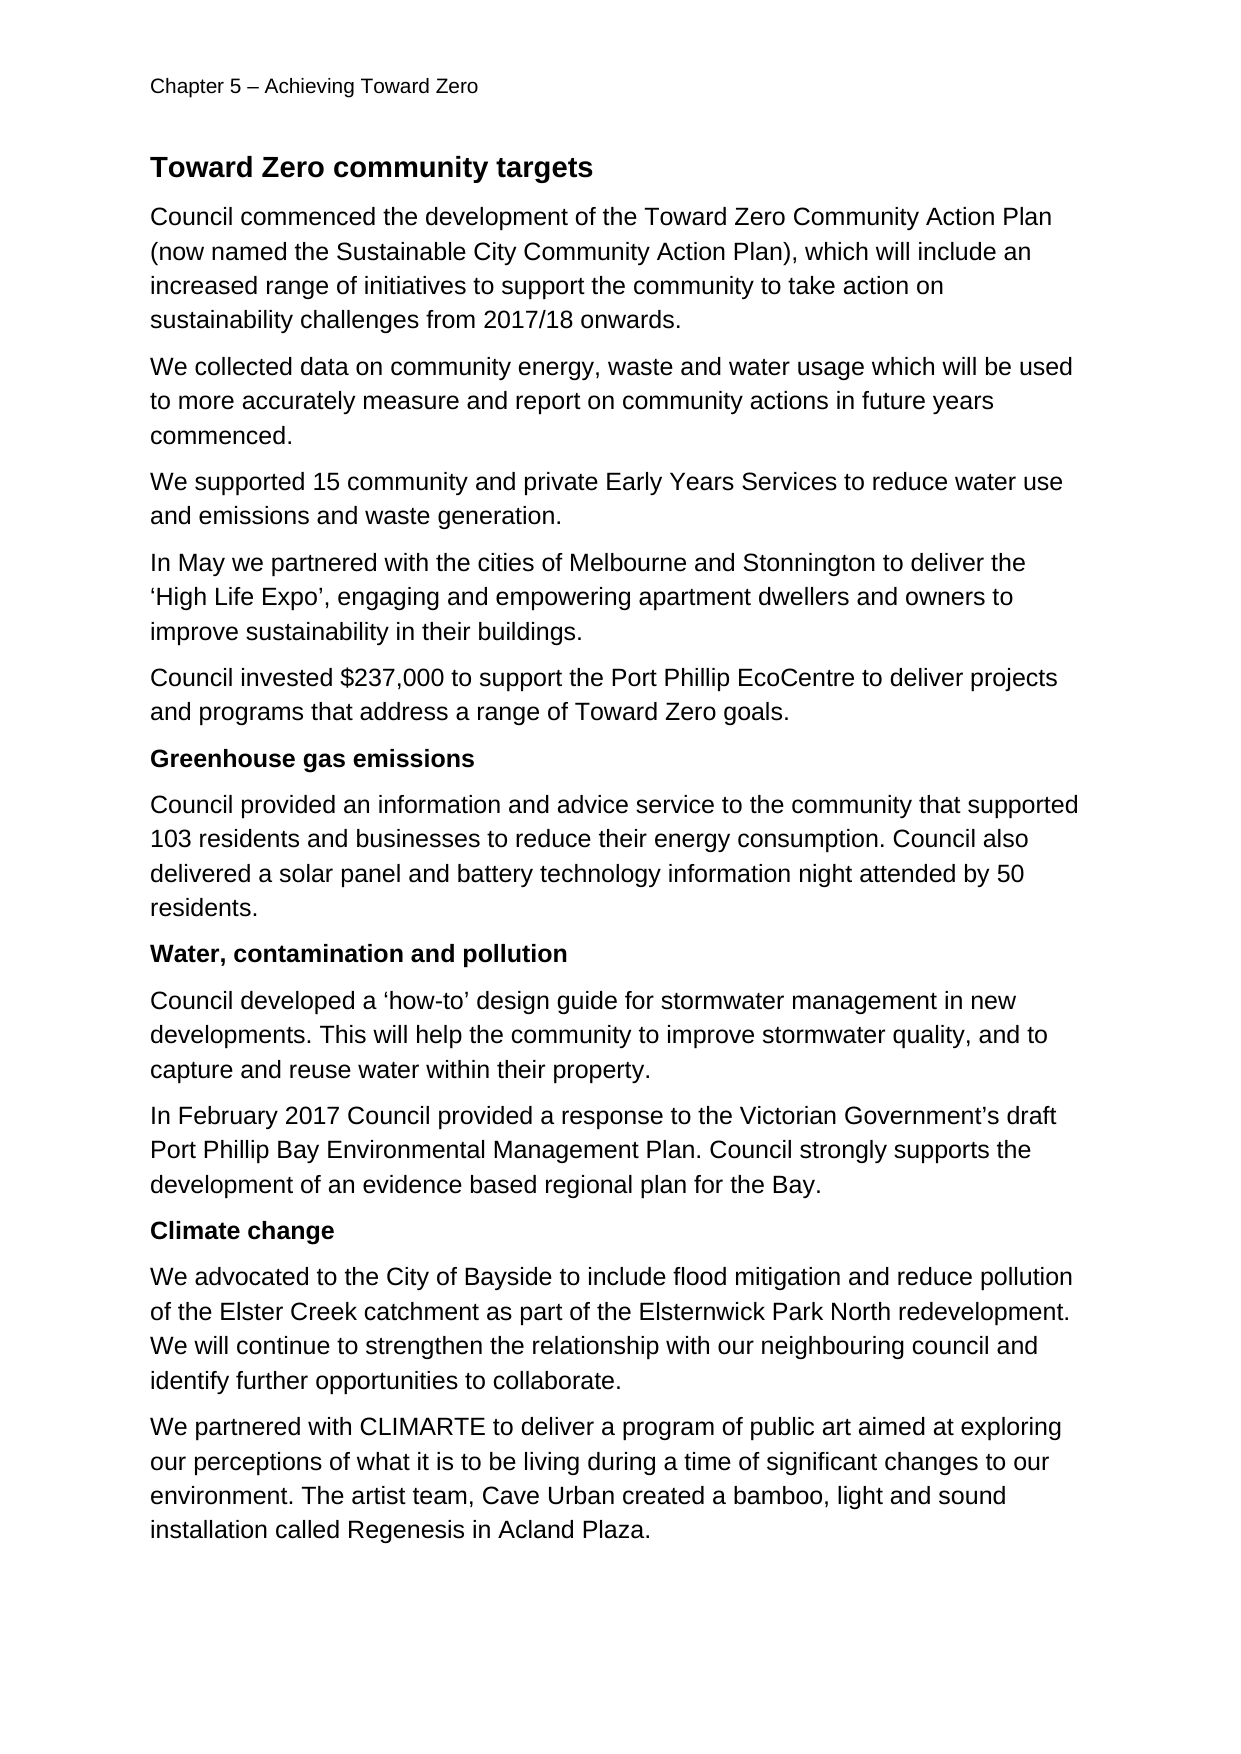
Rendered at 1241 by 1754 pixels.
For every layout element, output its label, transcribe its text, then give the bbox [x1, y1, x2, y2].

text Council invested $237,000 to support the Port Phillip EcoCentre to deliver projects and programs that address a range of Toward Zero goals. [150, 663, 1090, 726]
text Council developed a ‘how-to’ design guide for stormwater management in new developments. This will help the community to improve stormwater quality, and to capture and reuse water within their property. [150, 986, 1090, 1083]
text Council provided an information and advice service to the community that supported 103 residents and businesses to reduce their energy consumption. Council also delivered a solar panel and battery technology information night attended by 50 residents. [150, 790, 1090, 922]
text In February 2017 Council provided a response to the Victorian Government’s draft Port Phillip Bay Environmental Management Plan. Council strongly supports the development of an evidence based regional plan for the Bay. [150, 1101, 1090, 1199]
text Council commenced the development of the Toward Zero Community Action Plan (now named the Sustainable City Community Action Plan), which will include an increased range of initiatives to support the community to take action on sustainability challenges from 2017/18 onwards. [150, 202, 1090, 334]
text Toward Zero community targets [150, 150, 1090, 183]
text Climate change [150, 1216, 1090, 1245]
text We supported 15 community and private Early Years Services to reduce water use and emissions and waste generation. [150, 467, 1090, 530]
text We partnered with CLIMARTE to deliver a program of public art aimed at exploring our perceptions of what it is to be living during a time of significant changes to our environment. The artist team, Cave Urban created a bamboo, light and sound installation called Regenesis in Acland Plaza. [150, 1412, 1090, 1544]
text Water, contamination and pollution [150, 939, 1090, 968]
text Greenhouse gas emissions [150, 743, 1090, 772]
text We advocated to the City of Bayside to include flood mitigation and reduce pollution of the Elster Creek catchment as part of the Elsternwick Park North redevelopment. We will continue to strengthen the relationship with our neighbouring council and identify further opportunities to collaborate. [150, 1262, 1090, 1394]
text We collected data on community energy, waste and water usage which will be used to more accurately measure and report on community actions in future years commenced. [150, 352, 1090, 449]
text In May we partnered with the cities of Melbourne and Stonnington to deliver the ‘High Life Expo’, engaging and empowering apartment dwellers and owners to improve sustainability in their buildings. [150, 548, 1090, 645]
